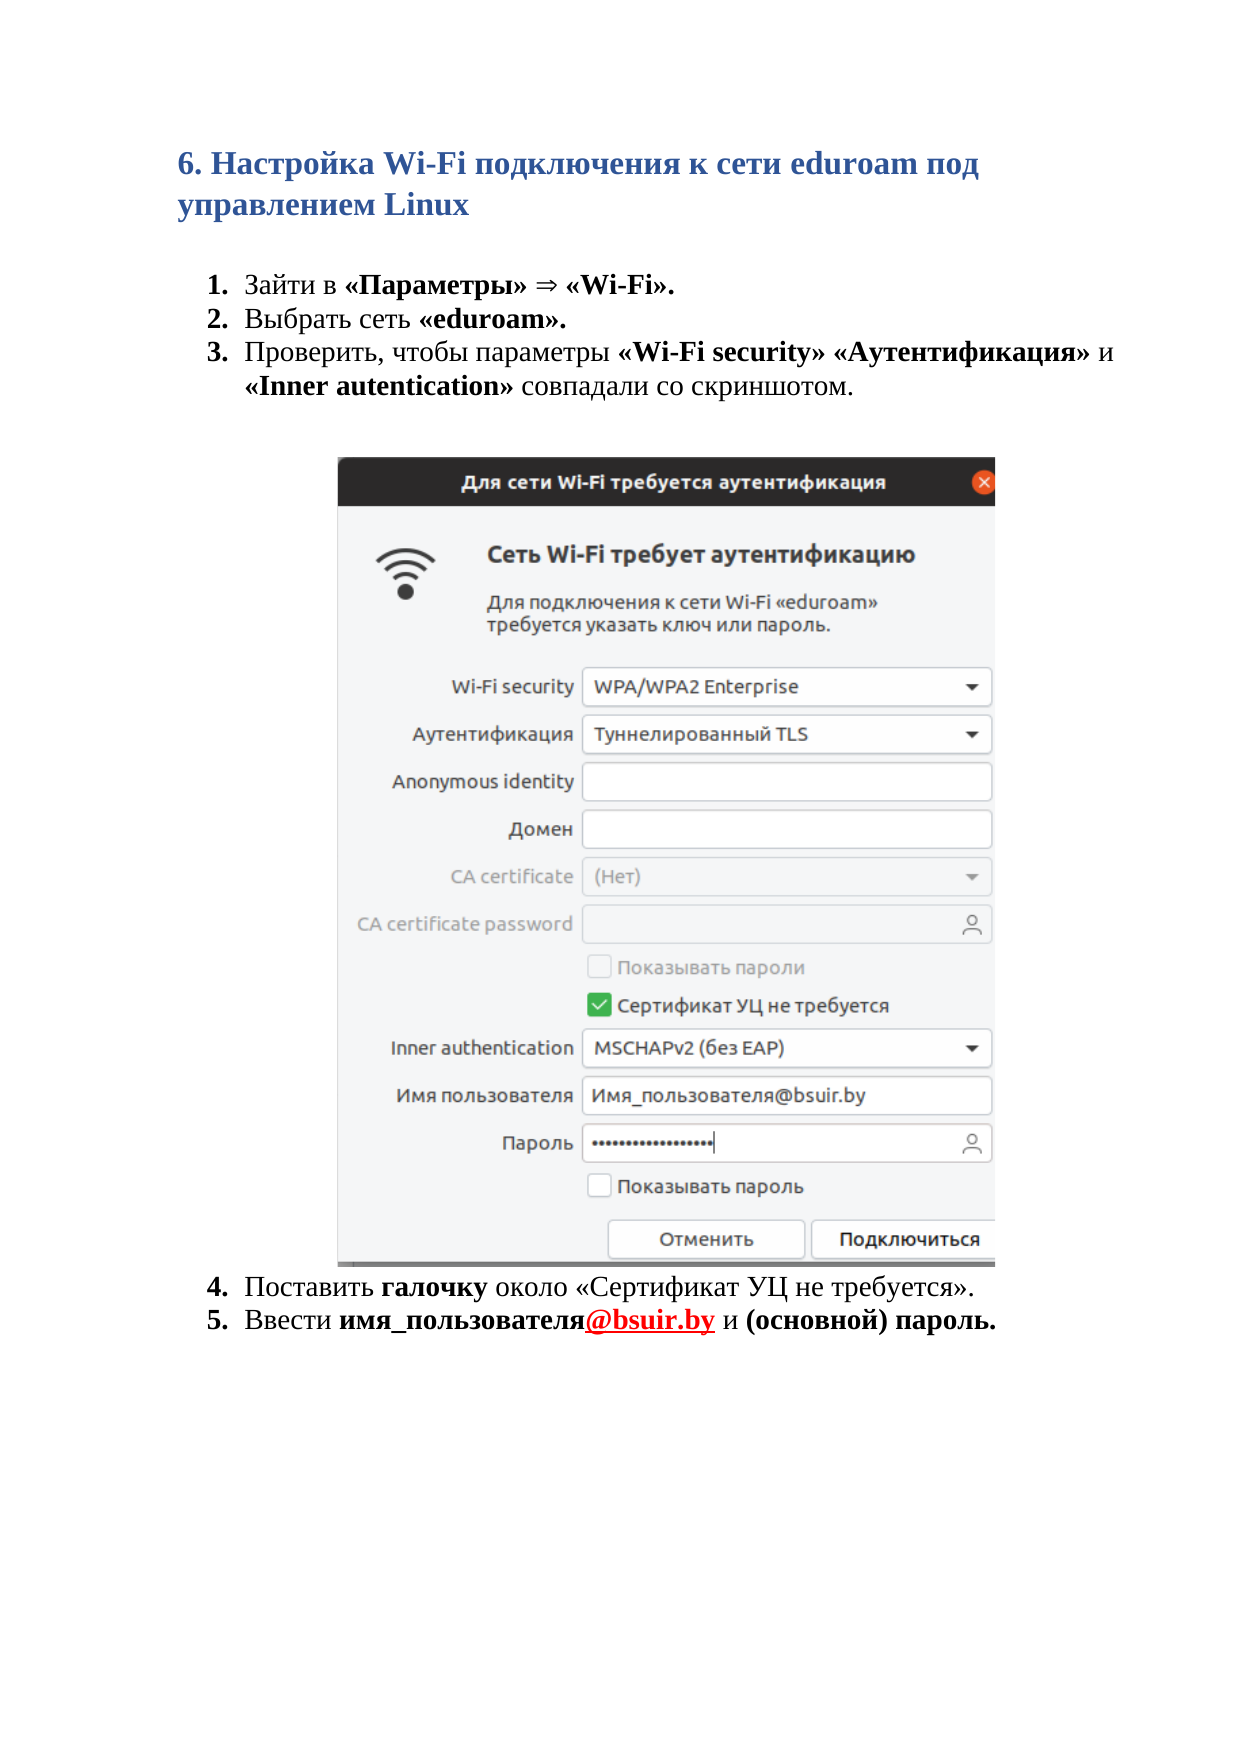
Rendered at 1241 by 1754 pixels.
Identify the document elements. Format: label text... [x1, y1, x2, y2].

picture [337, 457, 996, 1267]
list Проверить, чтобы параметры «Wi-Fi security» «Aутентификация» и «Inner autentication» совпадали со скриншотом. [207, 334, 1152, 401]
subtitle 6. Настройка Wi-Fi подключения к сети eduroam под управлением Linux [177, 143, 1152, 223]
list Выбрать сеть «eduroam». [207, 301, 1152, 334]
list Ввести имя_пользователя@bsuir.by и (основной) пароль. [207, 1302, 1152, 1336]
list Зайти в «Параметры» «Wi-Fi». [207, 267, 1152, 301]
